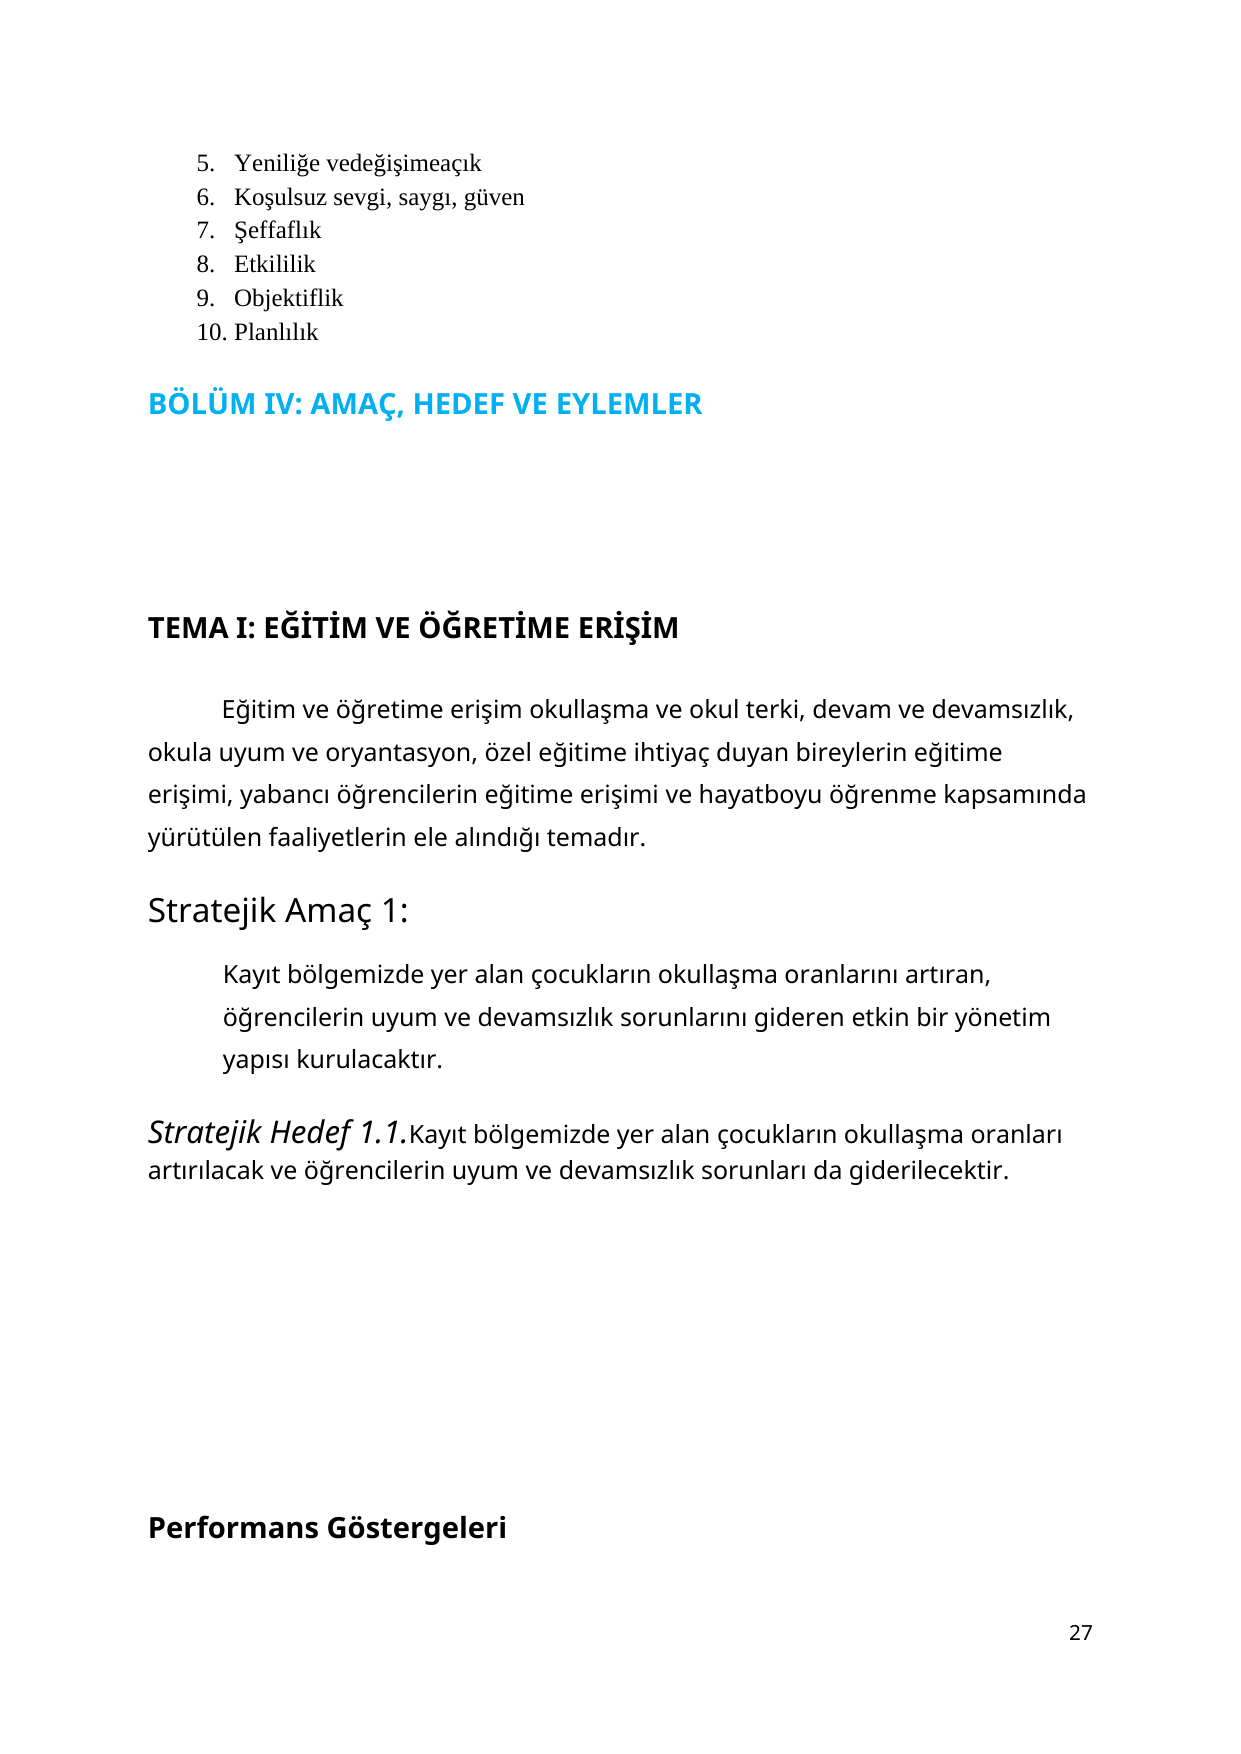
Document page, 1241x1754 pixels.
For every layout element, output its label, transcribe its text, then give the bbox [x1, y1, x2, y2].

subtitle Stratejik Hedef 1.1.Kayıt bölgemizde yer alan çocukların okullaşma oranları artırılacak ve öğrencilerin uyum ve devamsızlık sorunları da giderilecektir. [148, 1110, 1093, 1186]
list Objektiflik [196, 283, 1093, 312]
list Planlılık [196, 317, 1093, 346]
subtitle TEMA I: EĞİTİM VE ÖĞRETİME ERİŞİM [148, 607, 1093, 647]
list Şeffaflık [196, 216, 1093, 244]
list Etkililik [196, 249, 1093, 278]
text Kayıt bölgemizde yer alan çocukların okullaşma oranlarını artıran, öğrencilerin uyum ve devamsızlık sorunlarını gideren etkin bir yönetim yapısı kurulacaktır. [223, 957, 1093, 1076]
subtitle BÖLÜM IV: AMAÇ, HEDEF VE EYLEMLER [148, 384, 1093, 423]
list Koşulsuz sevgi, saygı, güven [196, 182, 1093, 210]
text Eğitim ve öğretime erişim okullaşma ve okul terki, devam ve devamsızlık, okula uyum ve oryantasyon, özel eğitime ihtiyaç duyan bireylerin eğitime erişimi, yabancı öğrencilerin eğitime erişimi ve hayatboyu öğrenme kapsamında yürütülen faaliyetlerin ele alındığı temadır. [148, 692, 1093, 853]
subtitle Stratejik Amaç 1: [148, 887, 1093, 932]
list Yeniliğe vedeğişimeaçık [196, 148, 1093, 176]
text Performans Göstergeleri [148, 1507, 1093, 1547]
